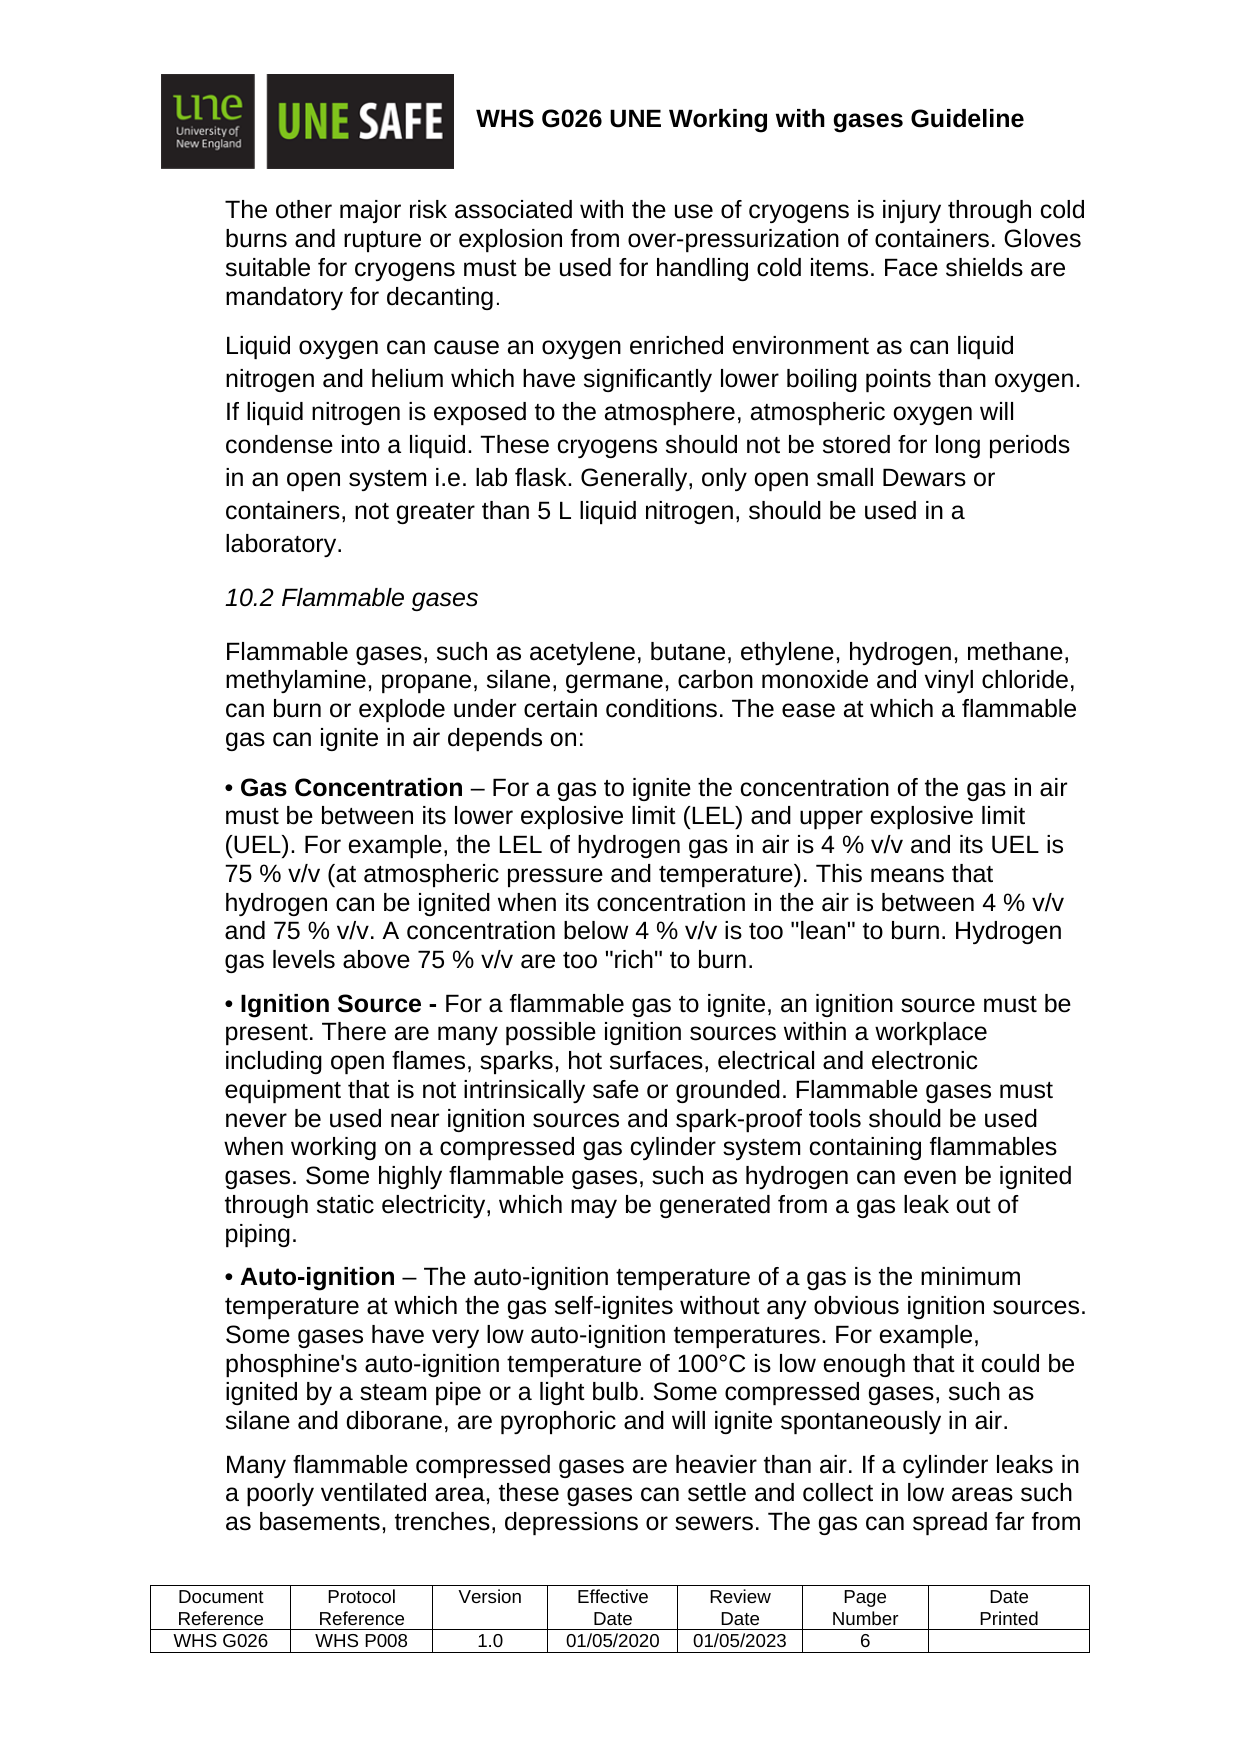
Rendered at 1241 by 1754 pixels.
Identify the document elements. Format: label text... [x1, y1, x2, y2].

text • Auto-ignition – The auto-ignition temperature of a gas is the minimum temperature at which the gas self-ignites without any obvious ignition sources. Some gases have very low auto-ignition temperatures. For example, phosphine's auto-ignition temperature of 100°C is low enough that it could be ignited by a steam pipe or a light bulb. Some compressed gases, such as silane and diborane, are pyrophoric and will ignite spontaneously in air. [224, 1262, 1090, 1435]
text • Ignition Source - For a flammable gas to ignite, an ignition source must be present. There are many possible ignition sources within a workplace including open flames, sparks, hot surfaces, electrical and electronic equipment that is not intrinsically safe or grounded. Flammable gases must never be used near ignition sources and spark-proof tools should be used when working on a compressed gas cylinder system containing flammables gases. Some highly flammable gases, such as hydrogen can even be ignited through static electricity, which may be generated from a gas leak out of piping. [224, 989, 1090, 1247]
text The other major risk associated with the use of cryogens is injury through cold burns and rupture or explosion from over-pressurization of containers. Gloves suitable for cryogens must be used for handling cold items. Face shields are mandatory for decanting. [225, 195, 1090, 310]
picture [161, 74, 454, 169]
list Flammable gases [225, 583, 1090, 612]
text • Gas Concentration – For a gas to ignite the concentration of the gas in air must be between its lower explosive limit (LEL) and upper explosive limit (UEL). For example, the LEL of hydrogen gas in air is 4 % v/v and its UEL is 75 % v/v (at atmospheric pressure and temperature). This means that hydrogen can be ignited when its concentration in the air is between 4 % v/v and 75 % v/v. A concentration below 4 % v/v is too "lean" to burn. Hydrogen gas levels above 75 % v/v are too "rich" to burn. [224, 772, 1090, 974]
text Liquid oxygen can cause an oxygen enriched environment as can liquid nitrogen and helium which have significantly lower boiling points than oxygen. If liquid nitrogen is exposed to the atmosphere, atmospheric oxygen will condense into a liquid. These cryogens should not be stored for long periods in an open system i.e. lab flask. Generally, only open small Dewars or containers, not greater than 5 L liquid nitrogen, should be used in a laboratory. [225, 331, 1090, 558]
text Flammable gases, such as acetylene, butane, ethylene, hydrogen, methane, methylamine, propane, silane, germane, carbon monoxide and vinyl chloride, can burn or explode under certain conditions. The ease at which a flammable gas can ignite in air depends on: [225, 637, 1090, 752]
